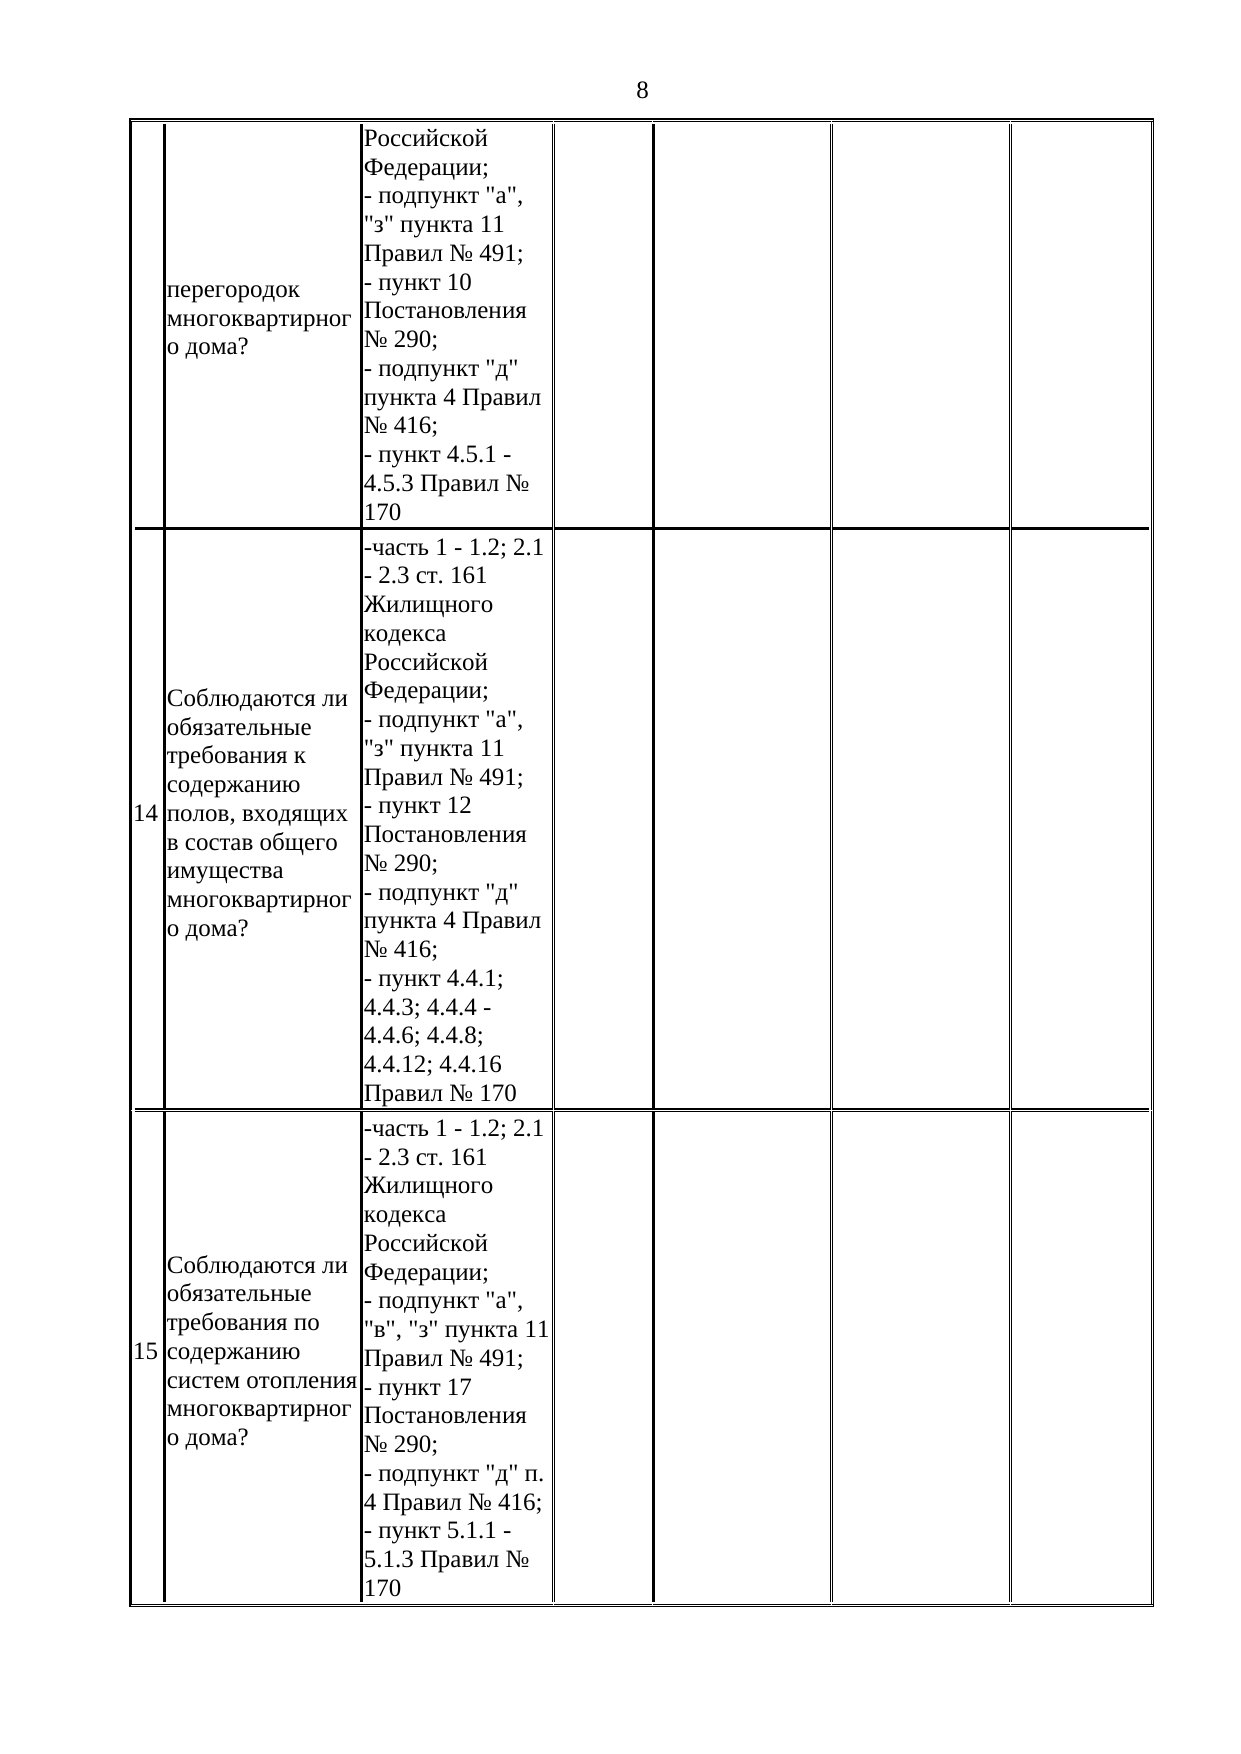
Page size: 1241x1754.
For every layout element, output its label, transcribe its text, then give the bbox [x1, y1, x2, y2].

table_cell 14 [132, 527, 163, 1108]
table_cell [655, 530, 830, 1108]
table_cell [554, 1112, 653, 1603]
table_cell [653, 1112, 832, 1603]
table_cell Соблюдаются ли обязательные требования к содержанию полов, входящих в состав общего имущества многоквартирного дома? [166, 530, 360, 1108]
table_cell [1011, 122, 1151, 527]
table_cell [832, 122, 1011, 527]
table_cell 13 [132, 122, 164, 527]
table_cell [554, 120, 653, 527]
table_cell [833, 530, 1009, 1108]
table_cell Соблюдаются ли обязательные требования по содержанию систем отопления многоквартирного дома? [164, 1112, 361, 1603]
table_cell [1012, 527, 1151, 1108]
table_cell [361, 122, 553, 527]
table_cell [1011, 1108, 1151, 1603]
table_cell [555, 530, 652, 1108]
table_cell [832, 1112, 1011, 1603]
table_cell -часть 1 - 1.2; 2.1 - 2.3 ст. 161 Жилищного кодекса Российской Федерации; - подпункт "а", "з" пункта 11 Правил № 491; - пункт 12 Постановления № 290; - подпункт "д" пункта 4 Правил № 416; - пункт 4.4.1; 4.4.3; 4.4.4 - 4.4.6; 4.4.8; 4.4.12; 4.4.16 Правил № 170 [363, 530, 552, 1108]
table_cell [653, 122, 832, 527]
table_cell 15 [132, 1108, 164, 1603]
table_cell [164, 122, 361, 527]
table_cell -часть 1 - 1.2; 2.1 - 2.3 ст. 161 Жилищного кодекса Российской Федерации; - подпункт "а", "в", "з" пункта 11 Правил № 491; - пункт 17 Постановления № 290; - подпункт "д" п. 4 Правил № 416; - пункт 5.1.1 - 5.1.3 Правил № 170 [361, 1112, 553, 1603]
